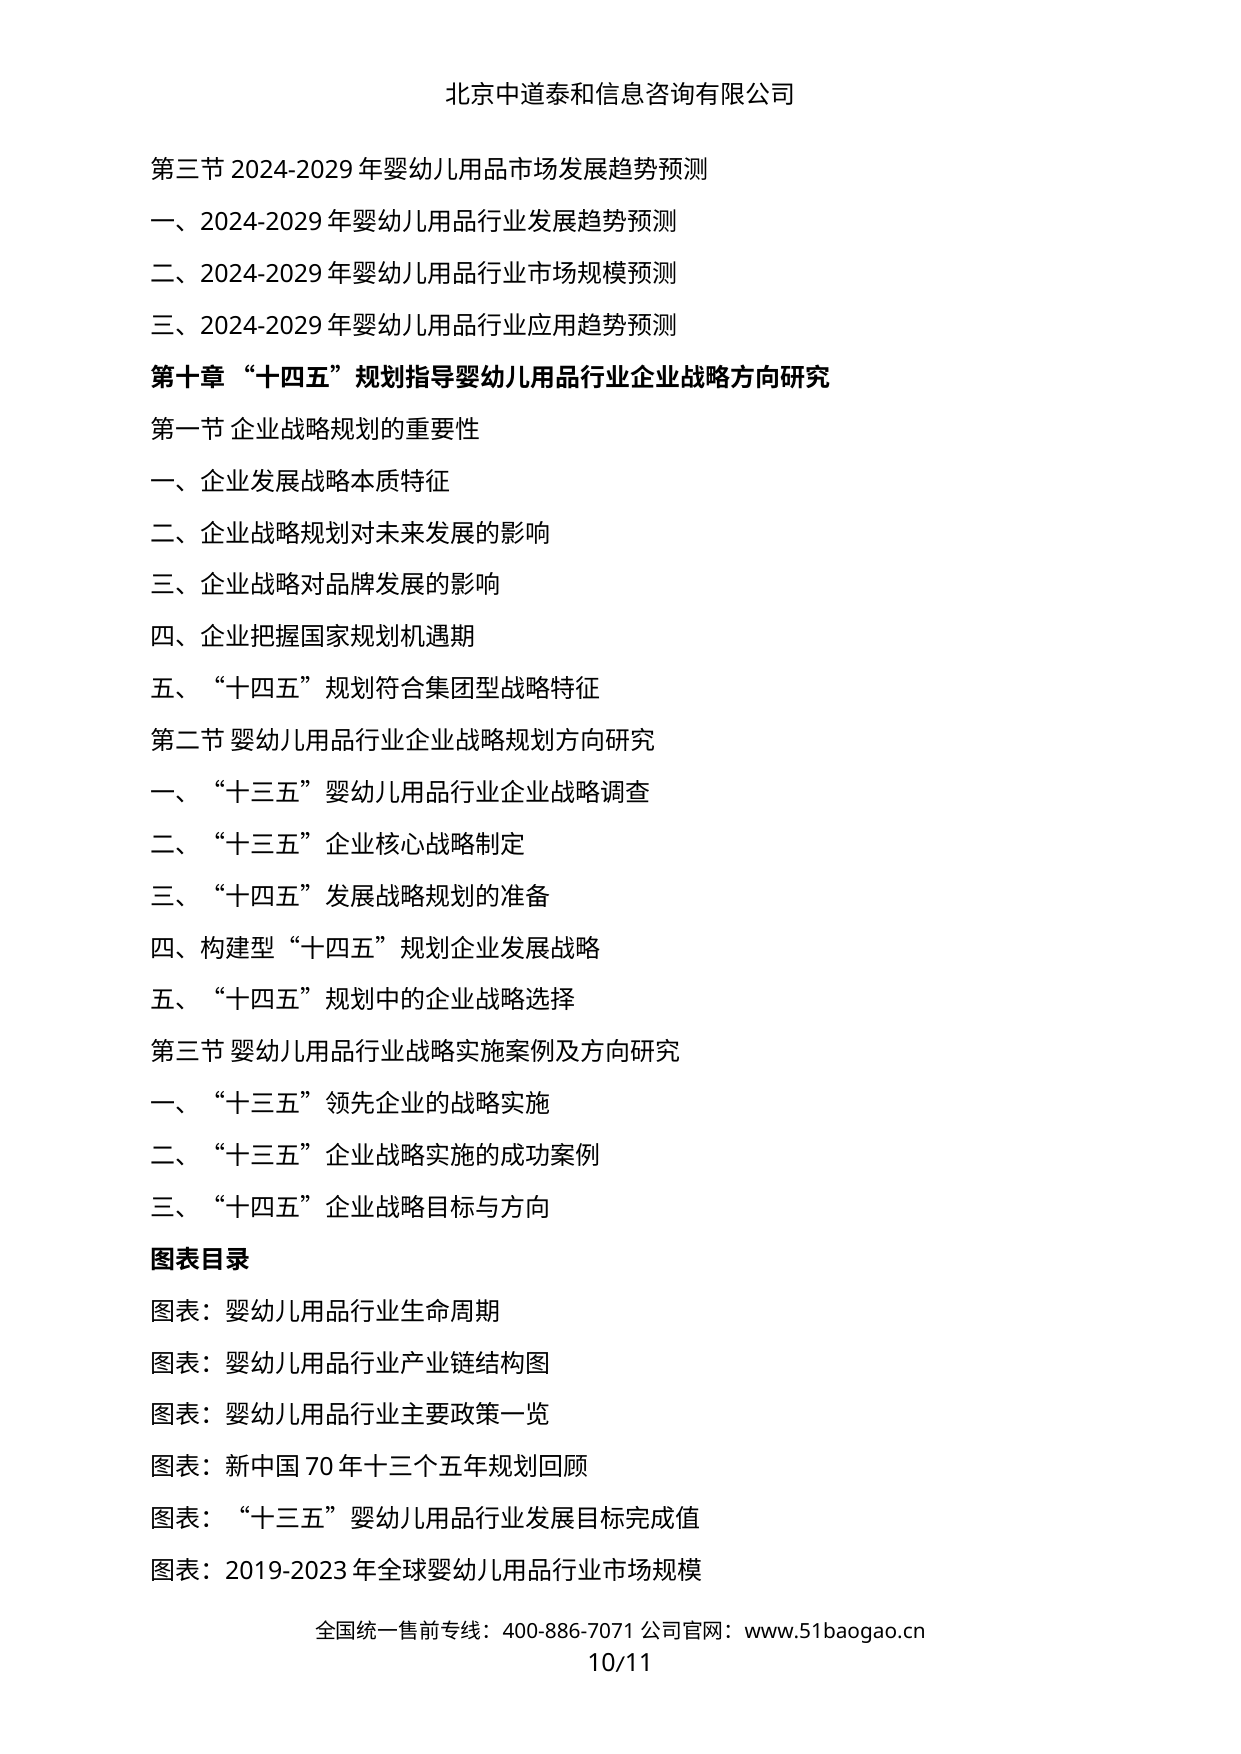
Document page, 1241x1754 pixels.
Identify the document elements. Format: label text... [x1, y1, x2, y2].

text 第十章 “十四五”规划指导婴幼儿用品行业企业战略方向研究 [150, 357, 1090, 394]
text 一、“十三五”领先企业的战略实施 [150, 1084, 1090, 1120]
text 二、“十三五”企业核心战略制定 [150, 824, 1090, 861]
text 一、2024-2029年婴幼儿用品行业发展趋势预测 [150, 202, 1090, 238]
text 三、企业战略对品牌发展的影响 [150, 565, 1090, 601]
text 五、“十四五”规划中的企业战略选择 [150, 980, 1090, 1016]
text 第三节 婴幼儿用品行业战略实施案例及方向研究 [150, 1032, 1090, 1068]
text 四、构建型“十四五”规划企业发展战略 [150, 928, 1090, 964]
text 第三节 2024-2029年婴幼儿用品市场发展趋势预测 [150, 150, 1090, 186]
text 图表：“十三五”婴幼儿用品行业发展目标完成值 [150, 1499, 1090, 1535]
text 三、“十四五”企业战略目标与方向 [150, 1187, 1090, 1224]
text 二、2024-2029年婴幼儿用品行业市场规模预测 [150, 254, 1090, 290]
text 二、“十三五”企业战略实施的成功案例 [150, 1136, 1090, 1172]
text 图表：婴幼儿用品行业生命周期 [150, 1291, 1090, 1327]
text 三、“十四五”发展战略规划的准备 [150, 876, 1090, 912]
text 一、企业发展战略本质特征 [150, 461, 1090, 497]
text 一、“十三五”婴幼儿用品行业企业战略调查 [150, 772, 1090, 809]
text 四、企业把握国家规划机遇期 [150, 617, 1090, 653]
text 五、“十四五”规划符合集团型战略特征 [150, 669, 1090, 705]
text 二、企业战略规划对未来发展的影响 [150, 513, 1090, 549]
text 图表：新中国70年十三个五年规划回顾 [150, 1447, 1090, 1483]
text 图表：2019-2023年全球婴幼儿用品行业市场规模 [150, 1551, 1090, 1587]
text 第二节 婴幼儿用品行业企业战略规划方向研究 [150, 721, 1090, 757]
text 三、2024-2029年婴幼儿用品行业应用趋势预测 [150, 306, 1090, 342]
text 图表：婴幼儿用品行业产业链结构图 [150, 1343, 1090, 1379]
text 图表：婴幼儿用品行业主要政策一览 [150, 1395, 1090, 1431]
text 第一节 企业战略规划的重要性 [150, 409, 1090, 446]
text 图表目录 [150, 1239, 1090, 1276]
